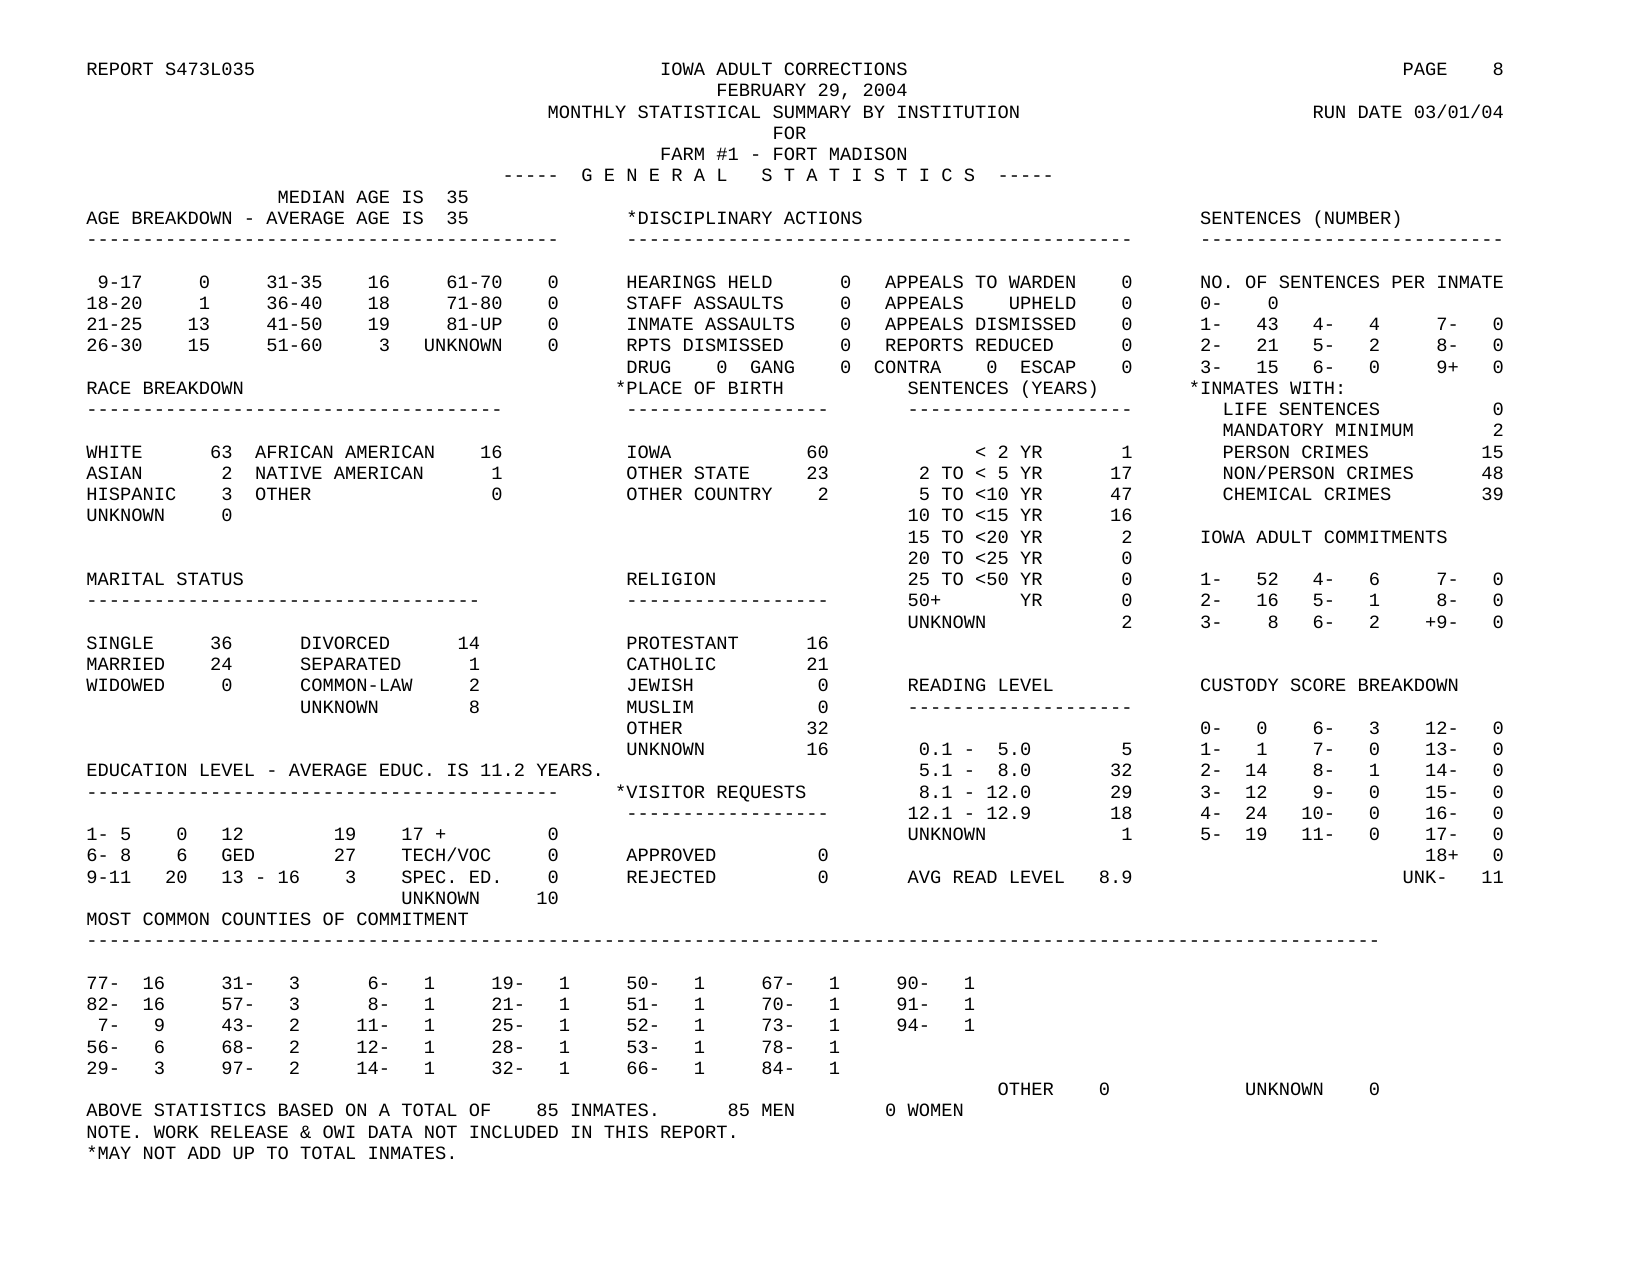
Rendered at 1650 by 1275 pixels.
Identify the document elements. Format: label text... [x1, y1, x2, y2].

text AGE BREAKDOWN - AVERAGE AGE IS 35 *DISCIPLINARY ACTIONS SENTENCES (NUMBER) [30, 209, 1590, 230]
text ASIAN 2 NATIVE AMERICAN 1 OTHER STATE 23 2 TO < 5 YR 17 NON/PERSON CRIMES 48 [30, 464, 1590, 485]
text NOTE. WORK RELEASE & OWI DATA NOT INCLUDED IN THIS REPORT. [30, 1122, 1590, 1144]
text ------------------------------------- ------------------ -------------------- LIFE SENTENCES 0 [30, 400, 1590, 421]
text WHITE 63 AFRICAN AMERICAN 16 IOWA 60 < 2 YR 1 PERSON CRIMES 15 [30, 442, 1590, 464]
text ------------------------------------------ *VISITOR REQUESTS 8.1 - 12.0 29 3- 12 9- 0 15- 0 [30, 782, 1590, 804]
text 7- 9 43- 2 11- 1 25- 1 52- 1 73- 1 94- 1 [30, 1016, 1590, 1037]
text 9-11 20 13 - 16 3 SPEC. ED. 0 REJECTED 0 AVG READ LEVEL 8.9 UNK- 11 [30, 867, 1590, 889]
text OTHER 0 UNKNOWN 0 [30, 1080, 1590, 1101]
text 21-25 13 41-50 19 81-UP 0 INMATE ASSAULTS 0 APPEALS DISMISSED 0 1- 43 4- 4 7- 0 [30, 315, 1590, 336]
text 77- 16 31- 3 6- 1 19- 1 50- 1 67- 1 90- 1 [30, 974, 1590, 995]
text FOR [30, 124, 1590, 145]
text MARRIED 24 SEPARATED 1 CATHOLIC 21 [30, 655, 1590, 676]
text 56- 6 68- 2 12- 1 28- 1 53- 1 78- 1 [30, 1037, 1590, 1059]
text WIDOWED 0 COMMON-LAW 2 JEWISH 0 READING LEVEL CUSTODY SCORE BREAKDOWN [30, 676, 1590, 697]
text ------------------------------------------------------------------------------------------------------------------- [30, 931, 1590, 952]
text SINGLE 36 DIVORCED 14 PROTESTANT 16 [30, 634, 1590, 655]
text 20 TO <25 YR 0 [30, 549, 1590, 570]
text ----------------------------------- ------------------ 50+ YR 0 2- 16 5- 1 8- 0 [30, 591, 1590, 612]
text EDUCATION LEVEL - AVERAGE EDUC. IS 11.2 YEARS. 5.1 - 8.0 32 2- 14 8- 1 14- 0 [30, 761, 1590, 782]
text ----- G E N E R A L S T A T I S T I C S ----- [30, 166, 1590, 187]
text ------------------ 12.1 - 12.9 18 4- 24 10- 0 16- 0 [30, 804, 1590, 825]
text 1- 5 0 12 19 17 + 0 UNKNOWN 1 5- 19 11- 0 17- 0 [30, 825, 1590, 846]
text 6- 8 6 GED 27 TECH/VOC 0 APPROVED 0 18+ 0 [30, 846, 1590, 867]
text UNKNOWN 16 0.1 - 5.0 5 1- 1 7- 0 13- 0 [30, 740, 1590, 761]
text MANDATORY MINIMUM 2 [30, 421, 1590, 442]
text FEBRUARY 29, 2004 [30, 81, 1590, 102]
text MEDIAN AGE IS 35 [30, 187, 1590, 209]
text UNKNOWN 2 3- 8 6- 2 +9- 0 [30, 612, 1590, 634]
text FARM #1 - FORT MADISON [30, 145, 1590, 166]
text ABOVE STATISTICS BASED ON A TOTAL OF 85 INMATES. 85 MEN 0 WOMEN [30, 1101, 1590, 1122]
text *MAY NOT ADD UP TO TOTAL INMATES. [30, 1144, 1590, 1165]
text UNKNOWN 8 MUSLIM 0 -------------------- [30, 697, 1590, 719]
text MOST COMMON COUNTIES OF COMMITMENT [30, 910, 1590, 931]
text RACE BREAKDOWN *PLACE OF BIRTH SENTENCES (YEARS) *INMATES WITH: [30, 379, 1590, 400]
text 9-17 0 31-35 16 61-70 0 HEARINGS HELD 0 APPEALS TO WARDEN 0 NO. OF SENTENCES PER INMATE [30, 272, 1590, 294]
text MARITAL STATUS RELIGION 25 TO <50 YR 0 1- 52 4- 6 7- 0 [30, 570, 1590, 591]
text HISPANIC 3 OTHER 0 OTHER COUNTRY 2 5 TO <10 YR 47 CHEMICAL CRIMES 39 [30, 485, 1590, 506]
text UNKNOWN 0 10 TO <15 YR 16 [30, 506, 1590, 527]
text OTHER 32 0- 0 6- 3 12- 0 [30, 719, 1590, 740]
text REPORT S473L035 IOWA ADULT CORRECTIONS PAGE 8 [30, 60, 1590, 81]
text MONTHLY STATISTICAL SUMMARY BY INSTITUTION RUN DATE 03/01/04 [30, 102, 1590, 124]
text ------------------------------------------ --------------------------------------------- --------------------------- [30, 230, 1590, 251]
text 15 TO <20 YR 2 IOWA ADULT COMMITMENTS [30, 527, 1590, 549]
text 82- 16 57- 3 8- 1 21- 1 51- 1 70- 1 91- 1 [30, 995, 1590, 1016]
text 18-20 1 36-40 18 71-80 0 STAFF ASSAULTS 0 APPEALS UPHELD 0 0- 0 [30, 294, 1590, 315]
text DRUG 0 GANG 0 CONTRA 0 ESCAP 0 3- 15 6- 0 9+ 0 [30, 357, 1590, 379]
text UNKNOWN 10 [30, 889, 1590, 910]
text 29- 3 97- 2 14- 1 32- 1 66- 1 84- 1 [30, 1059, 1590, 1080]
text 26-30 15 51-60 3 UNKNOWN 0 RPTS DISMISSED 0 REPORTS REDUCED 0 2- 21 5- 2 8- 0 [30, 336, 1590, 357]
